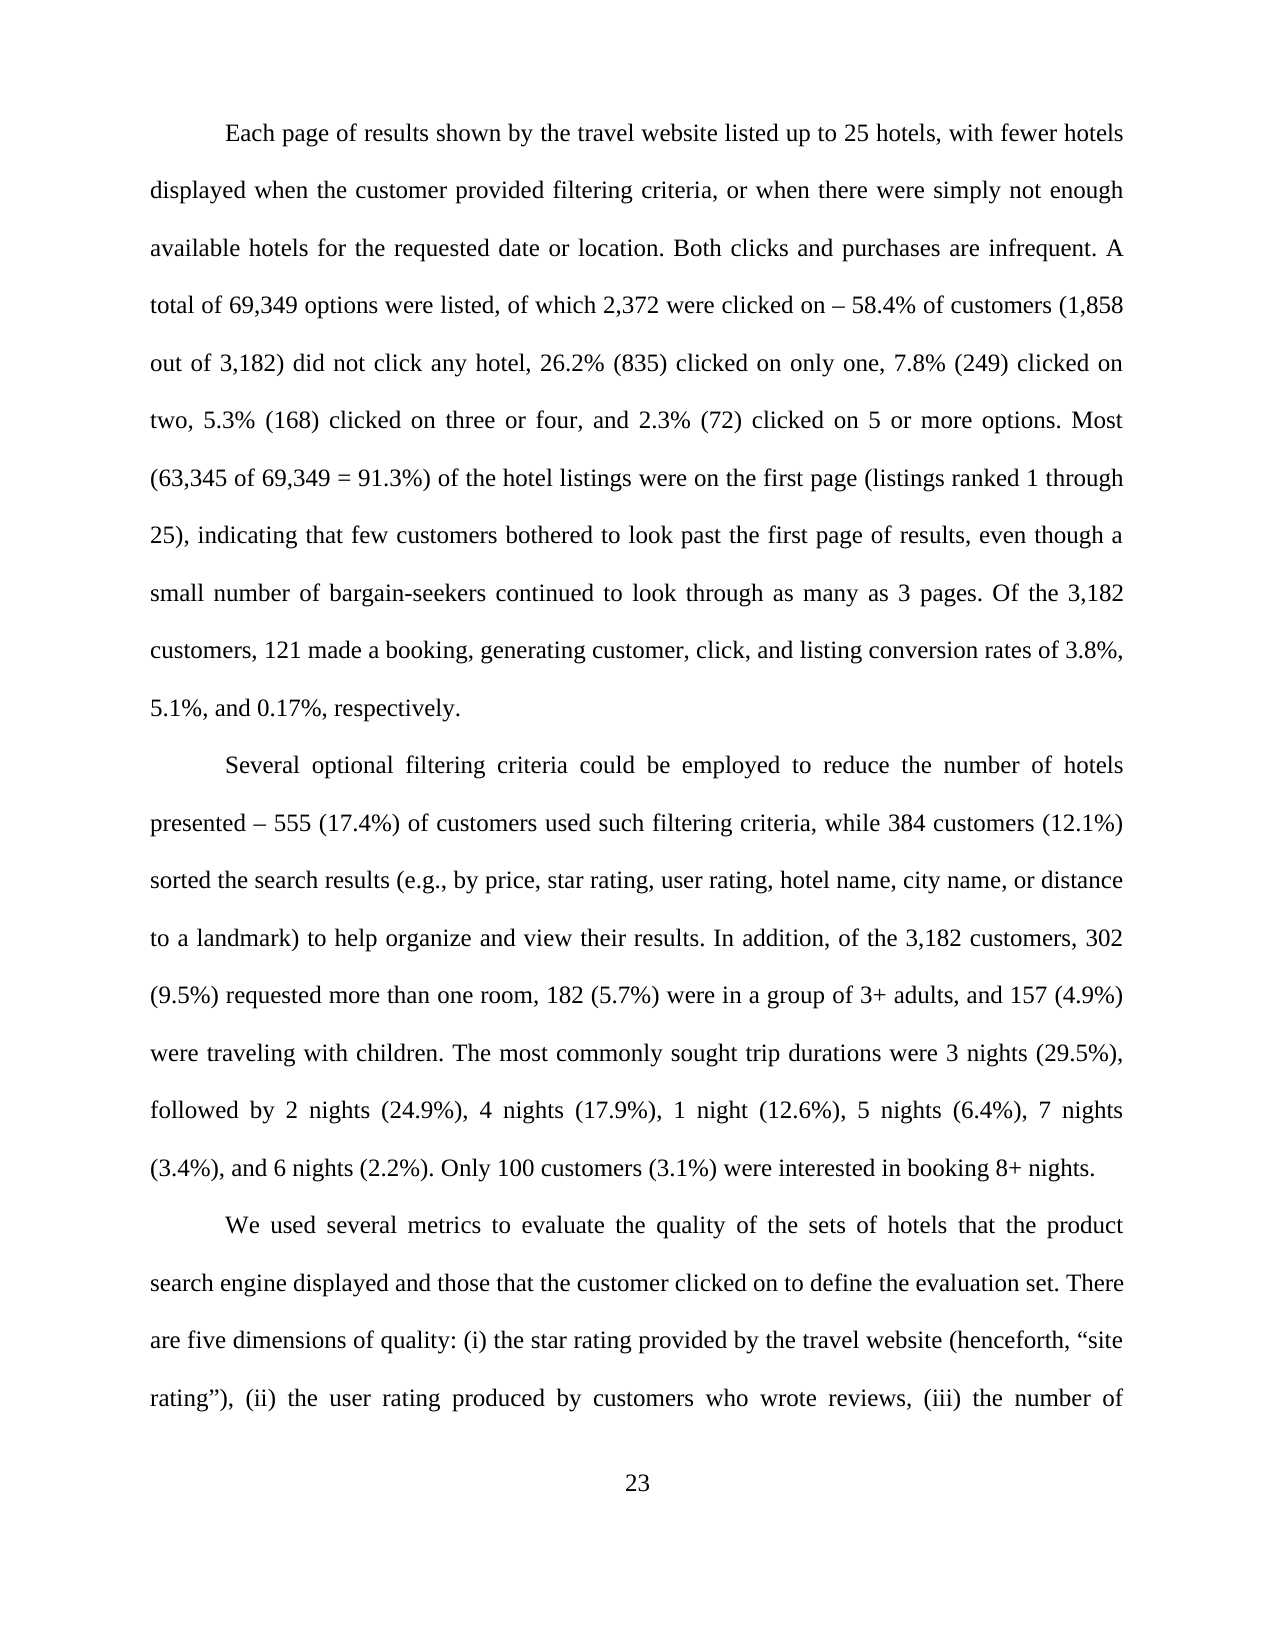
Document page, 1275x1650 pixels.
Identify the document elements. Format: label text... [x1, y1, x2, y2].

text Several optional filtering criteria could be employed to reduce the number of hotels presented – 555 (17.4%) of customers used such filtering criteria, while 384 customers (12.1%) sorted the search results (e.g., by price, star rating, user rating, hotel name, city name, or distance to a landmark) to help organize and view their results. In addition, of the 3,182 customers, 302 (9.5%) requested more than one room, 182 (5.7%) were in a group of 3+ adults, and 157 (4.9%) were traveling with children. The most commonly sought trip durations were 3 nights (29.5%), followed by 2 nights (24.9%), 4 nights (17.9%), 1 night (12.6%), 5 nights (6.4%), 7 nights (3.4%), and 6 nights (2.2%). Only 100 customers (3.1%) were interested in booking 8+ nights. [150, 751, 1125, 1182]
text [150, 1211, 1125, 1412]
text Each page of results shown by the travel website listed up to 25 hotels, with fewer hotels displayed when the customer provided filtering criteria, or when there were simply not enough available hotels for the requested date or location. Both clicks and purchases are infrequent. A total of 69,349 options were listed, of which 2,372 were clicked on – 58.4% of customers (1,858 out of 3,182) did not click any hotel, 26.2% (835) clicked on only one, 7.8% (249) clicked on two, 5.3% (168) clicked on three or four, and 2.3% (72) clicked on 5 or more options. Most (63,345 of 69,349 = 91.3%) of the hotel listings were on the first page (listings ranked 1 through 25), indicating that few customers bothered to look past the first page of results, even though a small number of bargain-seekers continued to look through as many as 3 pages. Of the 3,182 customers, 121 made a booking, generating customer, click, and listing conversion rates of 3.8%, 5.1%, and 0.17%, respectively. [150, 118, 1125, 722]
